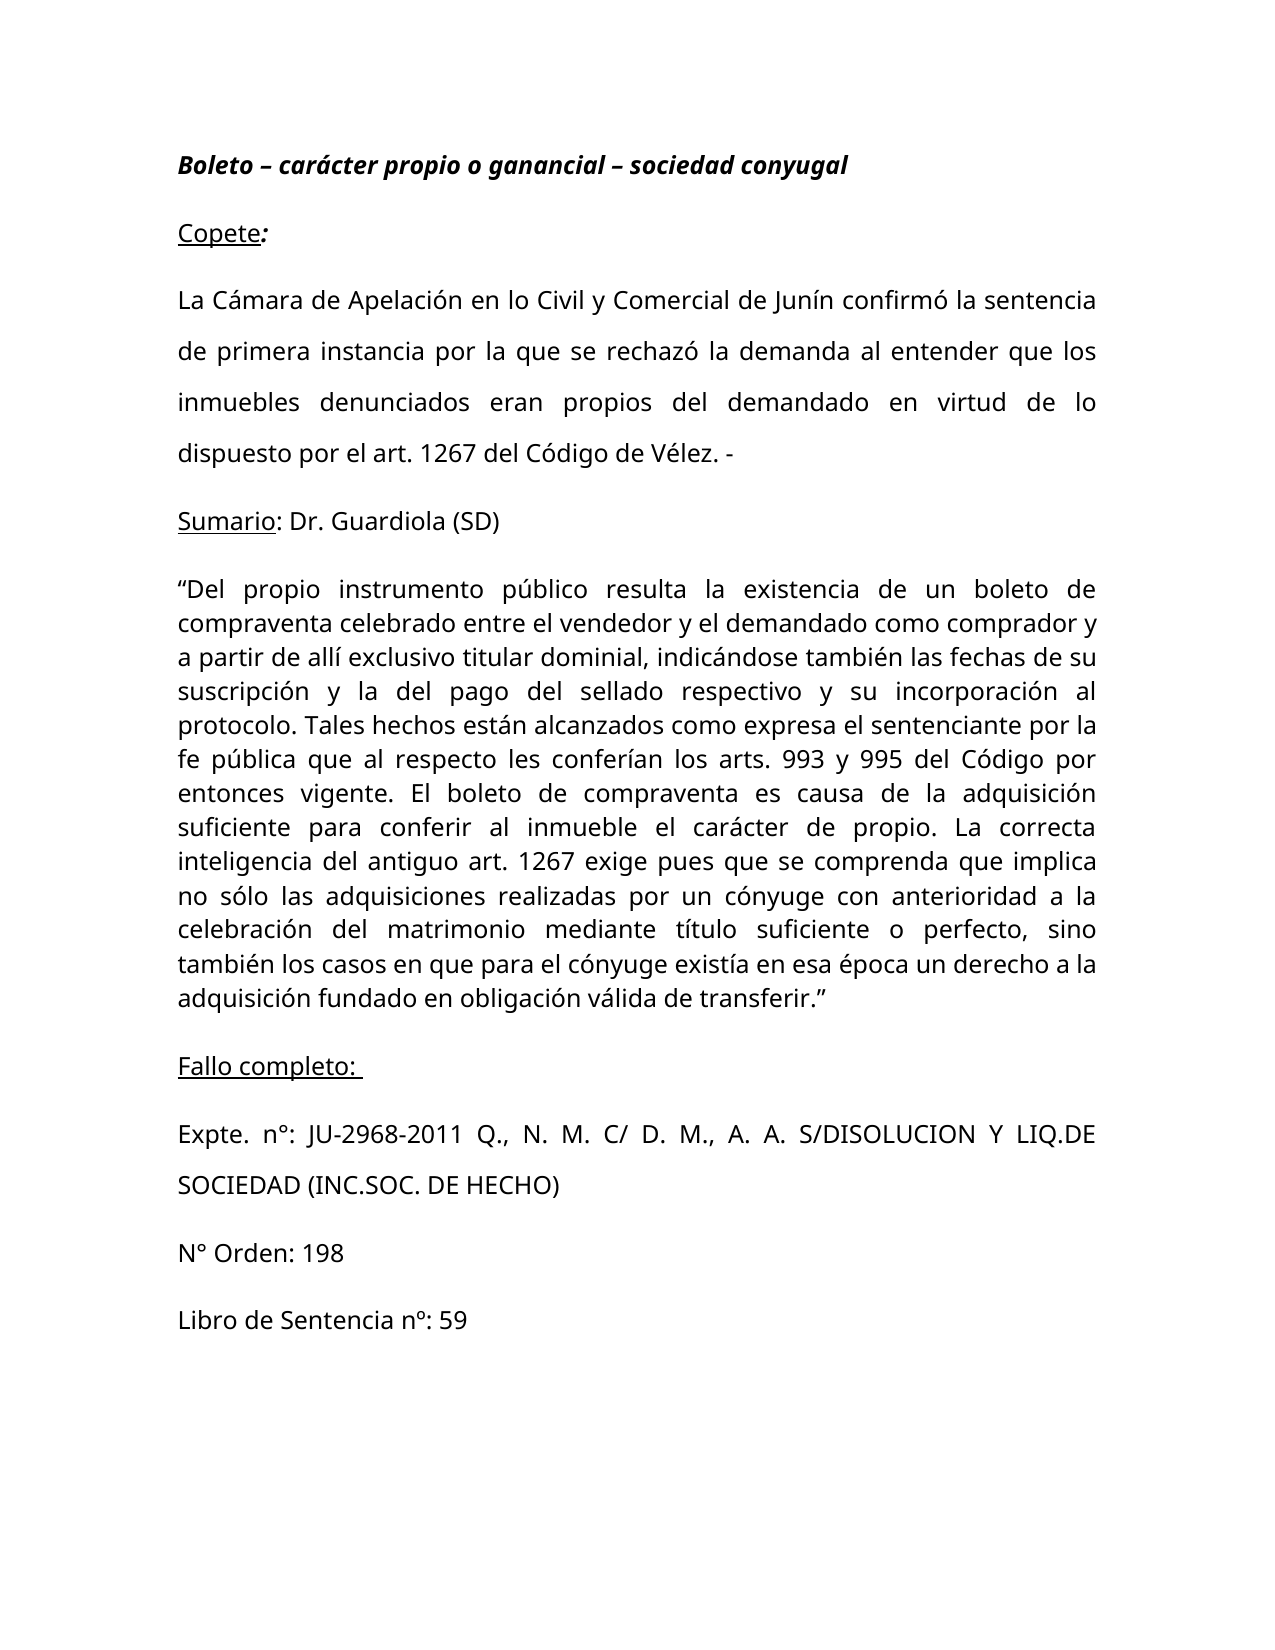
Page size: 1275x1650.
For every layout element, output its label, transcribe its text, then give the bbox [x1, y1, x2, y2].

text Expte. n°: JU-2968-2011 Q., N. M. C/ D. M., A. A. S/DISOLUCION Y LIQ.DE SOCIEDAD (INC.SOC. DE HECHO) [177, 1117, 1098, 1202]
text Fallo completo: [177, 1048, 1098, 1082]
text Sumario: Dr. Guardiola (SD) [177, 504, 1098, 538]
text Boleto – carácter propio o ganancial – sociedad conyugal [177, 148, 1098, 182]
text “Del propio instrumento público resulta la existencia de un boleto de compraventa celebrado entre el vendedor y el demandado como comprador y a partir de allí exclusivo titular dominial, indicándose también las fechas de su suscripción y la del pago del sellado respectivo y su incorporación al protocolo. Tales hechos están alcanzados como expresa el sentenciante por la fe pública que al respecto les conferían los arts. 993 y 995 del Código por entonces vigente. El boleto de compraventa es causa de la adquisición suficiente para conferir al inmueble el carácter de propio. La correcta inteligencia del antiguo art. 1267 exige pues que se comprenda que implica no sólo las adquisiciones realizadas por un cónyuge con anterioridad a la celebración del matrimonio mediante título suficiente o perfecto, sino también los casos en que para el cónyuge existía en esa época un derecho a la adquisición fundado en obligación válida de transferir.” [177, 572, 1098, 1014]
text Libro de Sentencia nº: 59 [177, 1303, 1098, 1337]
text La Cámara de Apelación en lo Civil y Comercial de Junín confirmó la sentencia de primera instancia por la que se rechazó la demanda al entender que los inmuebles denunciados eran propios del demandado en virtud de lo dispuesto por el art. 1267 del Código de Vélez. - [177, 283, 1098, 470]
text Copete: [177, 215, 1098, 249]
text N° Orden: 198 [177, 1235, 1098, 1269]
